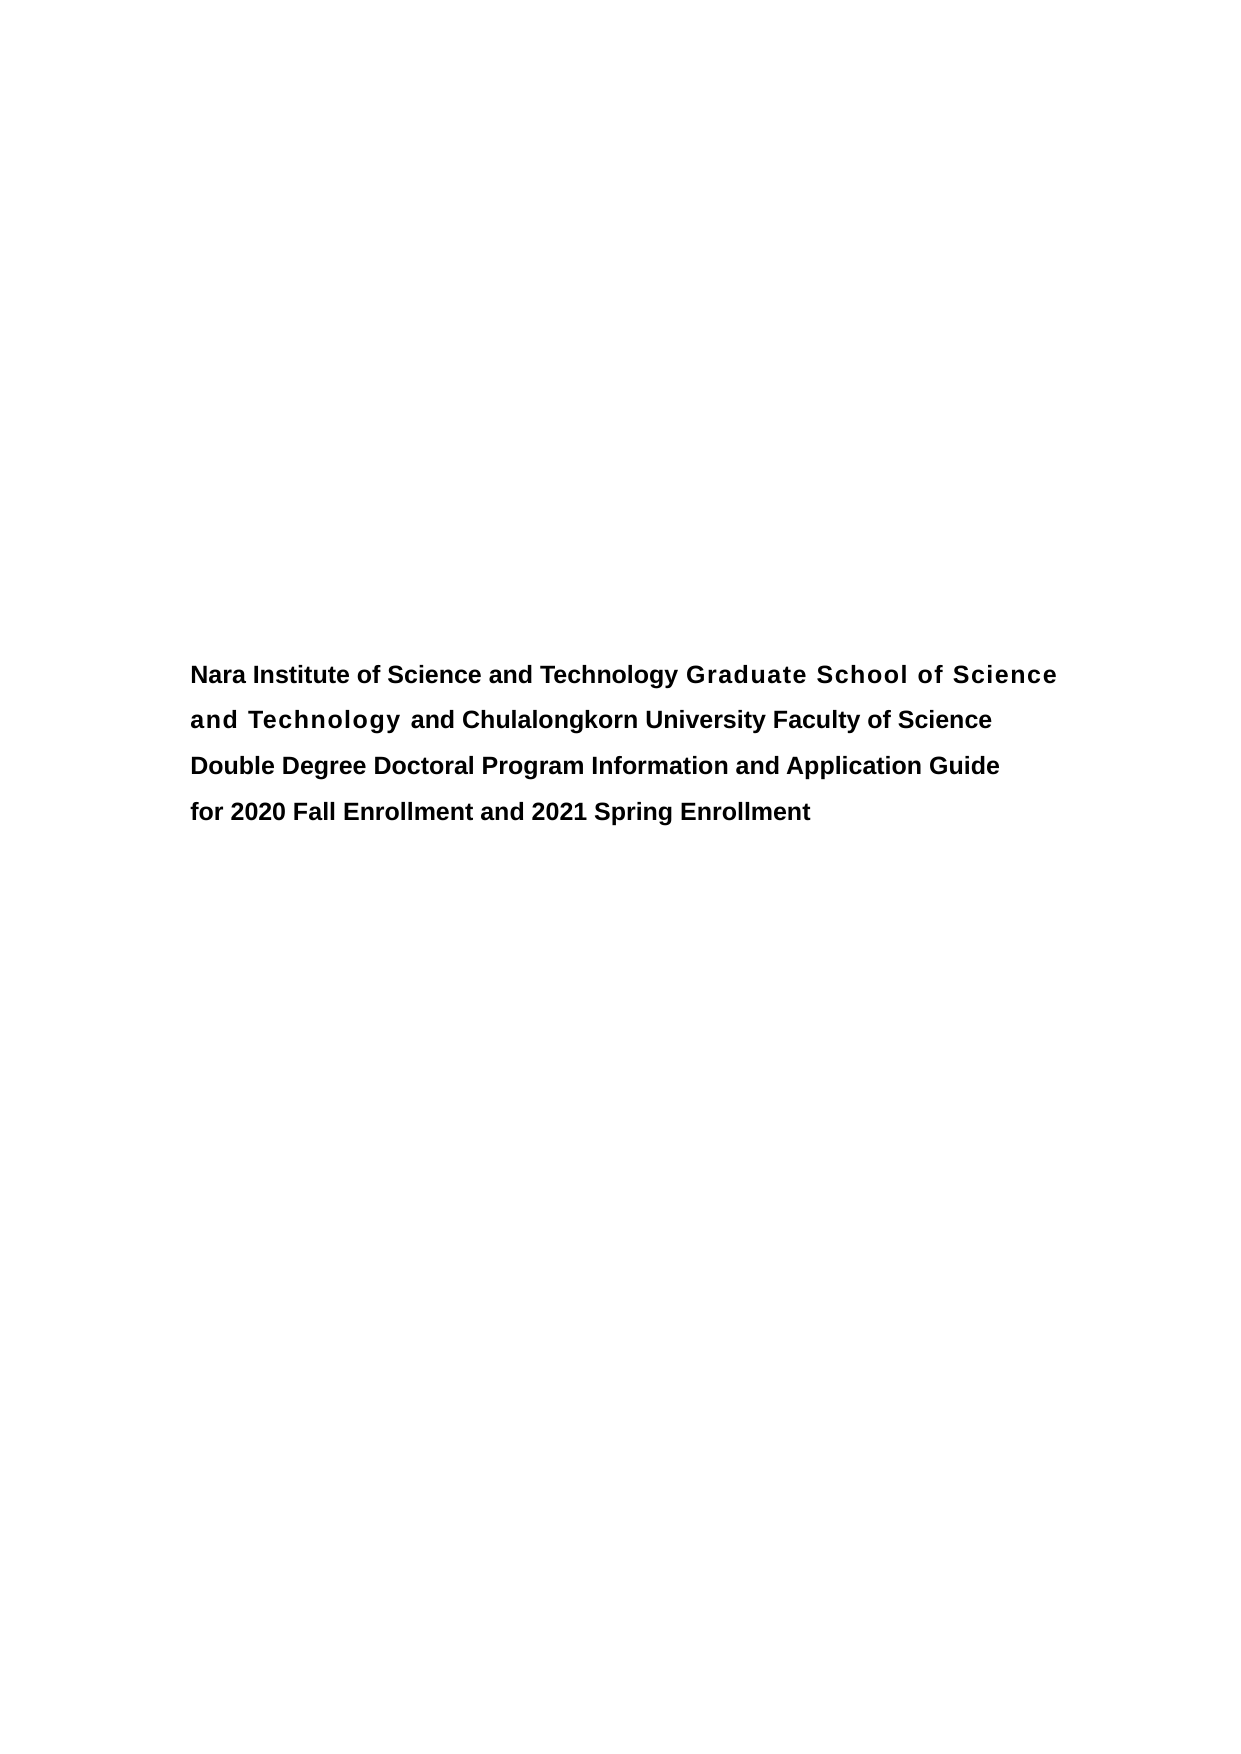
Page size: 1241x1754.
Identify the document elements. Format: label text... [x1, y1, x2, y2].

text Nara Institute of Science and Technology Graduate School of Science [190, 659, 1122, 690]
text Double Degree Doctoral Program Information and Application Guide [190, 750, 1122, 781]
text and Technology and Chulalongkorn University Faculty of Science [190, 704, 1122, 736]
text for 2020 Fall Enrollment and 2021 Spring Enrollment [190, 796, 1122, 827]
